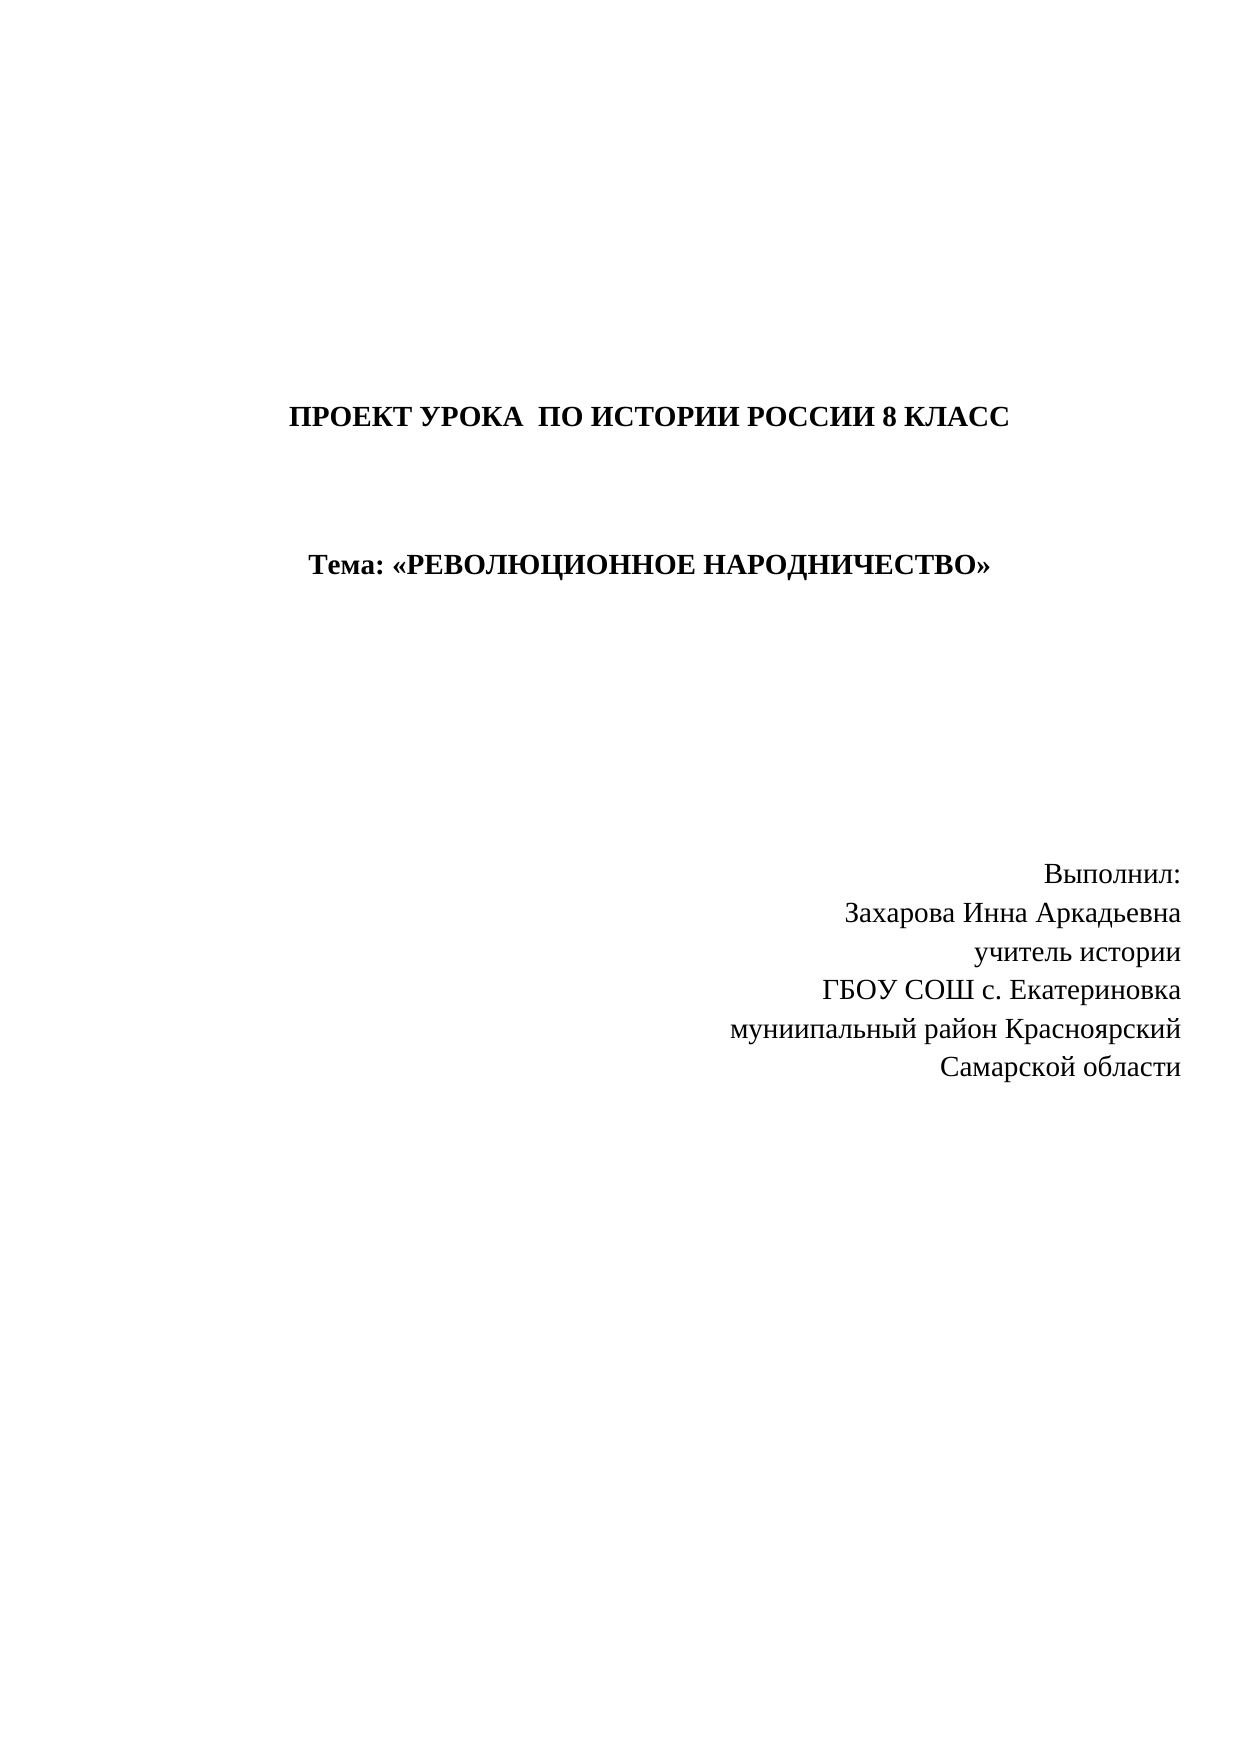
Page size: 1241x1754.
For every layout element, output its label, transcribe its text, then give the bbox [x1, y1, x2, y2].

text Выполнил: [118, 857, 1181, 890]
text ГБОУ СОШ с. Екатериновка [118, 972, 1181, 1006]
text муниипальный район Красноярский [118, 1011, 1181, 1044]
text учитель истории [118, 934, 1181, 967]
text Тема: «РЕВОЛЮЦИОННОЕ НАРОДНИЧЕСТВО» [118, 547, 1181, 581]
text Самарской области [118, 1049, 1181, 1083]
text ПРОЕКТ УРОКА ПО ИСТОРИИ РОССИИ 8 КЛАСС [118, 399, 1181, 432]
text Захарова Инна Аркадьевна [118, 895, 1181, 929]
